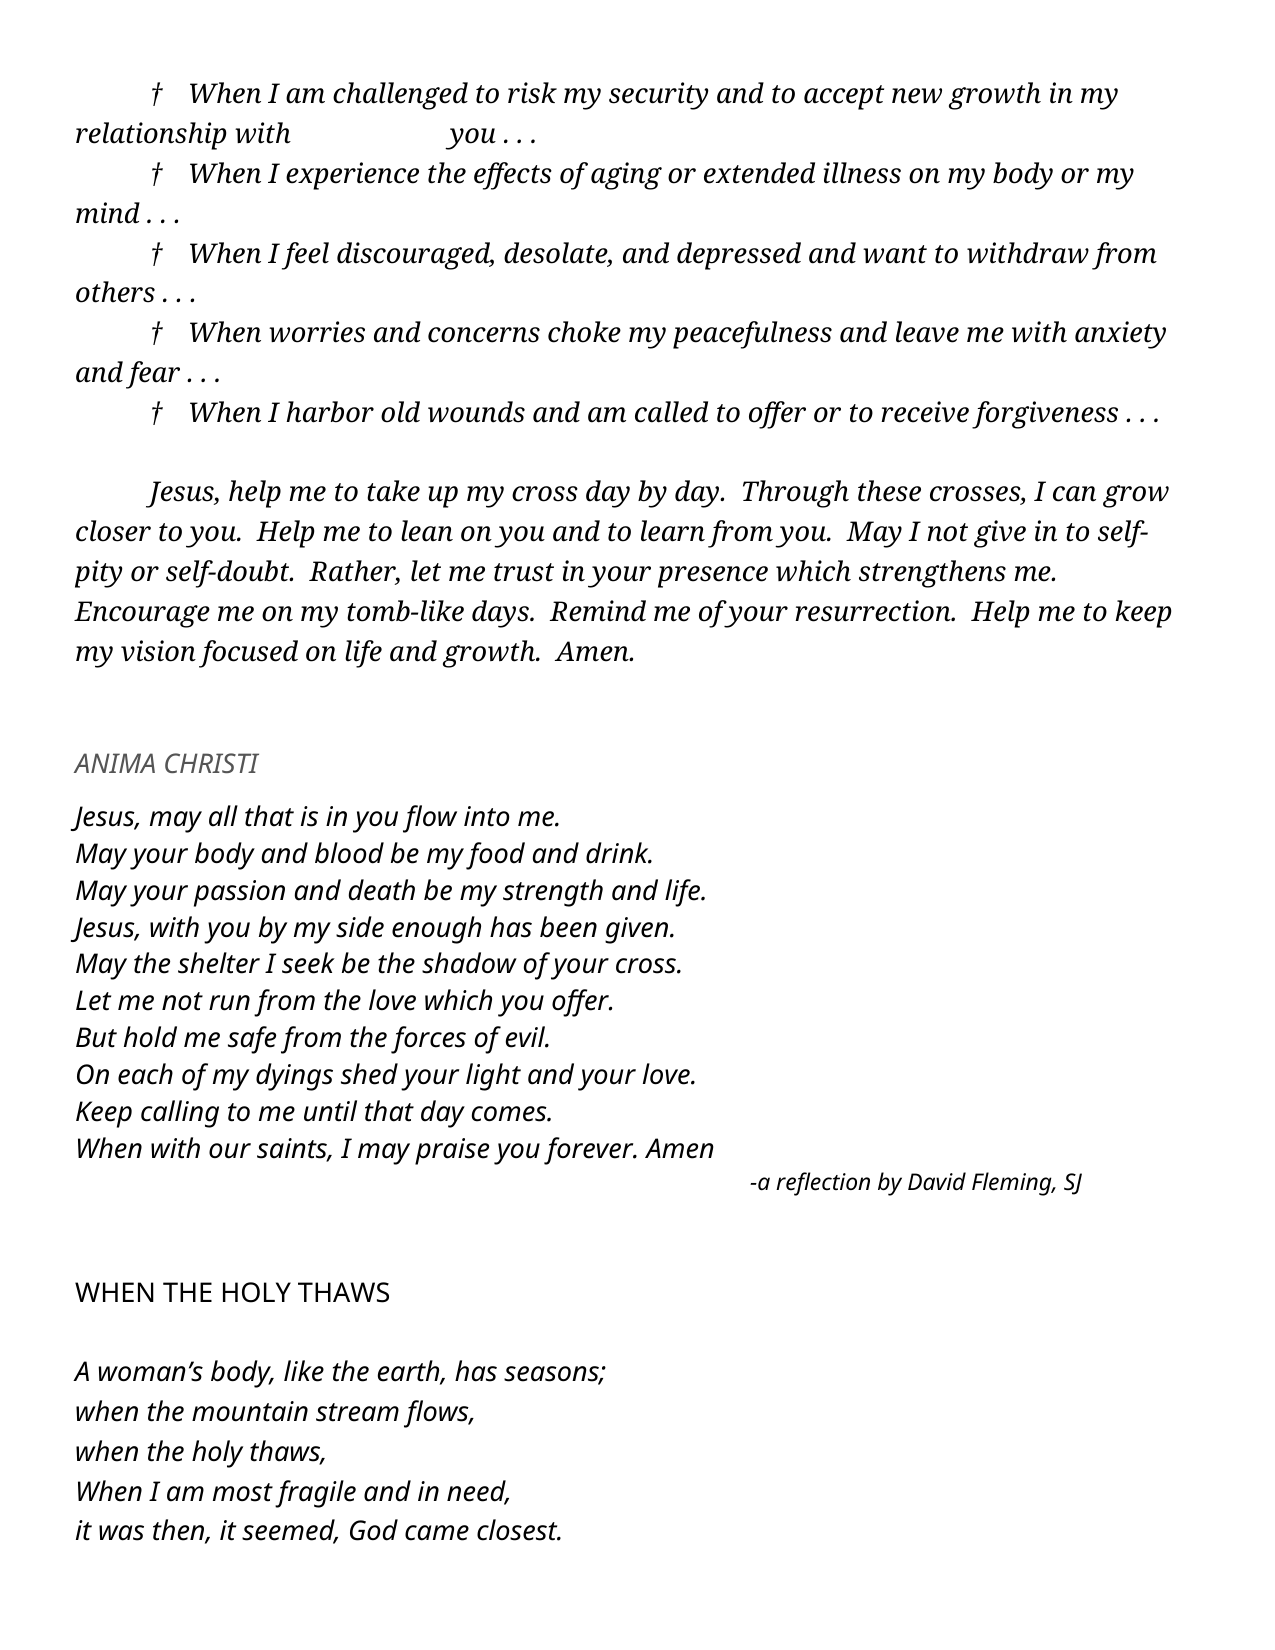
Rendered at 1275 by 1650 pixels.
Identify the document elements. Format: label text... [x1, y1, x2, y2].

text † When I harbor old wounds and am called to offer or to receive forgiveness . . . [75, 393, 1200, 430]
text † When I feel discouraged, desolate, and depressed and want to withdraw from others . . . [75, 234, 1200, 311]
text Let me not run from the love which you offer. [75, 982, 1200, 1019]
text Keep calling to me until that day comes. [75, 1092, 1200, 1129]
text Jesus, may all that is in you flow into me. [75, 797, 1200, 834]
text when the mountain stream flows, [75, 1392, 1200, 1429]
text Jesus, with you by my side enough has been given. [75, 908, 1200, 945]
text May your passion and death be my strength and life. [75, 871, 1200, 908]
text † When worries and concerns choke my peacefulness and leave me with anxiety and fear . . . [75, 314, 1200, 390]
text On each of my dyings shed your light and your love. [75, 1056, 1200, 1092]
text † When I experience the effects of aging or extended illness on my body or my mind . . . [75, 154, 1200, 231]
text When with our saints, I may praise you forever. Amen [75, 1129, 1200, 1166]
text When I am most fragile and in need, [75, 1472, 1200, 1509]
text ANIMA CHRISTI [75, 745, 1200, 782]
text May your body and blood be my food and drink. [75, 834, 1200, 871]
text A woman’s body, like the earth, has seasons; [75, 1353, 1200, 1389]
text it was then, it seemed, God came closest. [75, 1512, 1200, 1549]
text † When I am challenged to risk my security and to accept new growth in my relationship with you . . . [75, 75, 1200, 152]
text May the shelter I seek be the shadow of your cross. [75, 945, 1200, 982]
text Jesus, help me to take up my cross day by day. Through these crosses, I can grow closer to you. Help me to lean on you and to learn from you. May I not give in to self-pity or self-doubt. Rather, let me trust in your presence which strengthens me. Encourage me on my tomb-like days. Remind me of your resurrection. Help me to keep my vision focused on life and growth. Amen. [75, 473, 1200, 669]
text But hold me safe from the forces of evil. [75, 1019, 1200, 1056]
text WHEN THE HOLY THAWS [75, 1273, 1200, 1310]
list -a reflection by David Fleming, SJ [562, 1166, 1200, 1197]
text when the holy thaws, [75, 1432, 1200, 1469]
